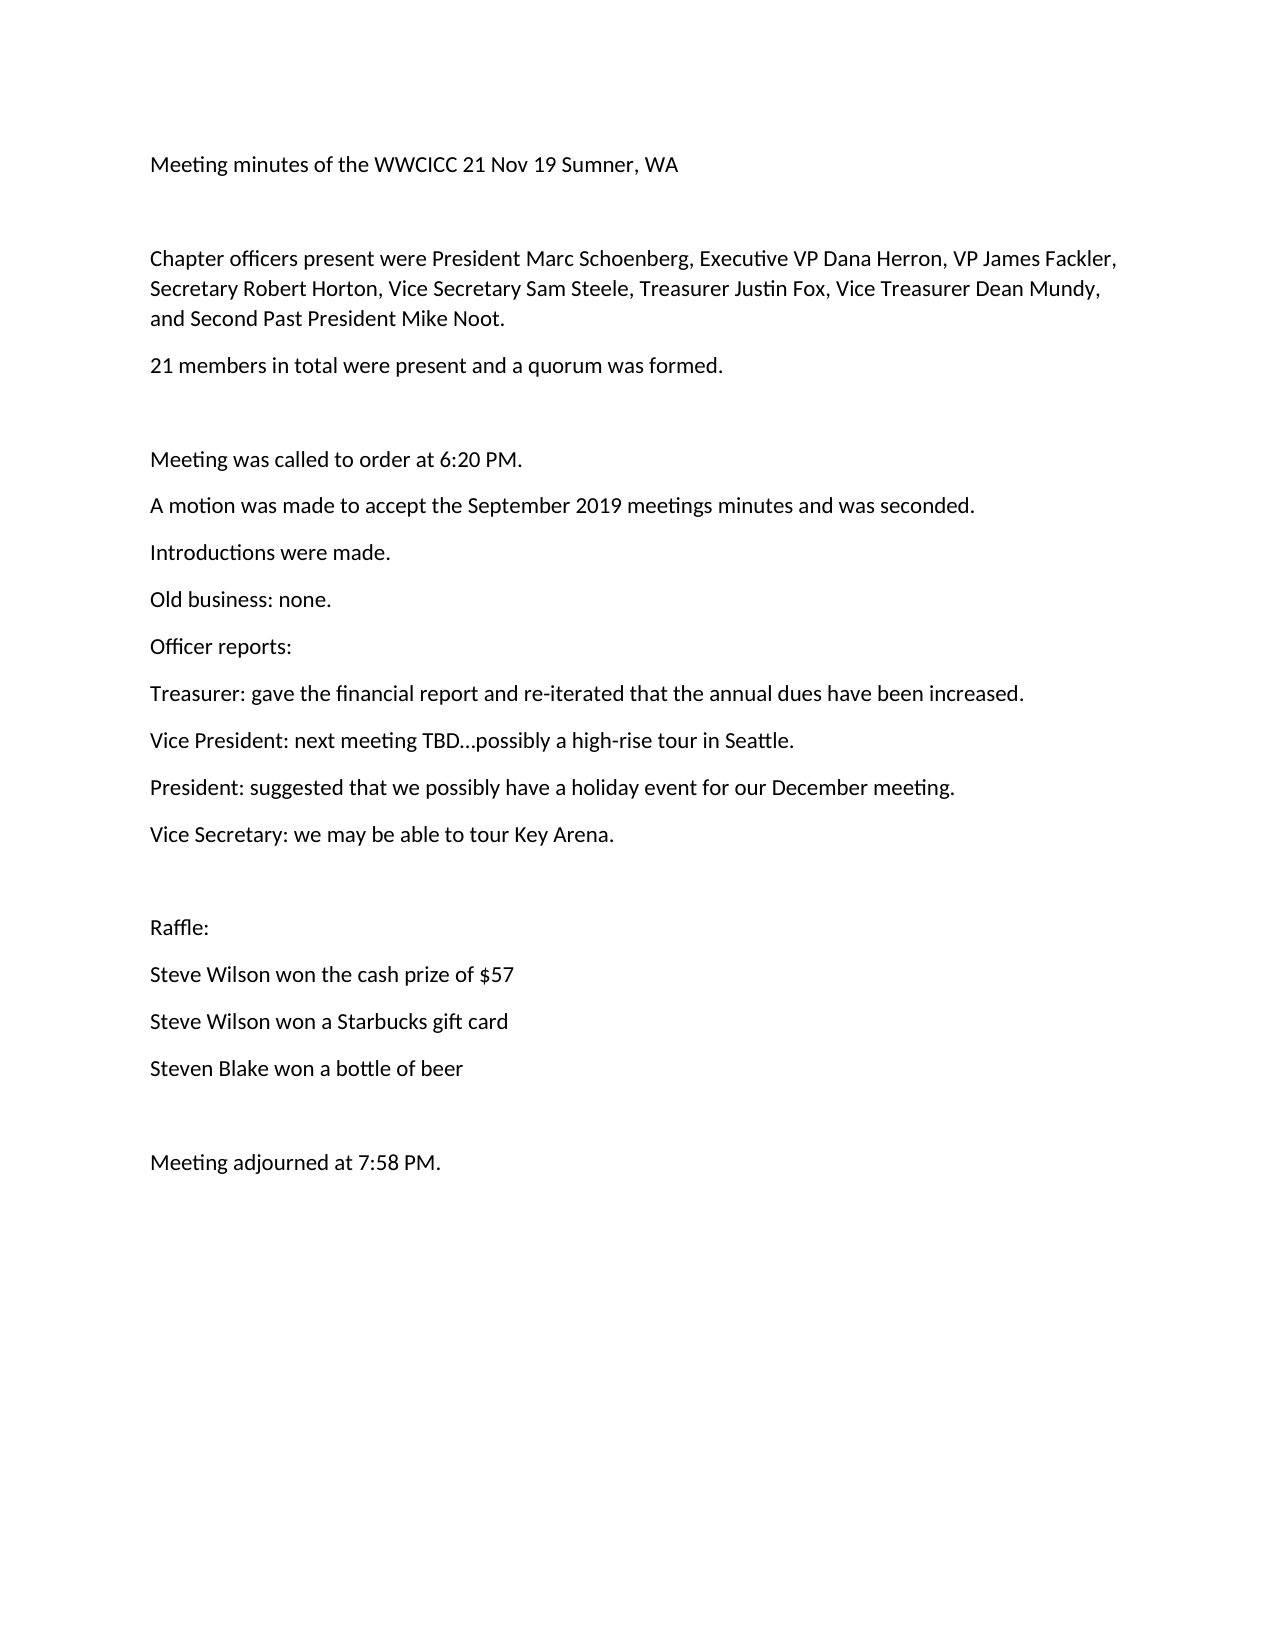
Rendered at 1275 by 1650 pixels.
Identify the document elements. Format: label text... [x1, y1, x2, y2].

text Meeting minutes of the WWCICC 21 Nov 19 Sumner, WA [150, 150, 1125, 178]
text 21 members in total were present and a quorum was formed. [150, 351, 1125, 379]
text Treasurer: gave the financial report and re-iterated that the annual dues have been increased. [150, 679, 1125, 707]
text Steve Wilson won the cash prize of $57 [150, 960, 1125, 988]
text Vice President: next meeting TBD…possibly a high-rise tour in Seattle. [150, 726, 1125, 754]
text Steve Wilson won a Starbucks gift card [150, 1007, 1125, 1035]
text President: suggested that we possibly have a holiday event for our December meeting. [150, 773, 1125, 801]
text Chapter officers present were President Marc Schoenberg, Executive VP Dana Herron, VP James Fackler, Secretary Robert Horton, Vice Secretary Sam Steele, Treasurer Justin Fox, Vice Treasurer Dean Mundy, and Second Past President Mike Noot. [150, 244, 1125, 332]
text Officer reports: [150, 632, 1125, 660]
text Steven Blake won a bottle of beer [150, 1054, 1125, 1082]
text Meeting was called to order at 6:20 PM. [150, 445, 1125, 473]
text Raffle: [150, 913, 1125, 942]
text Vice Secretary: we may be able to tour Key Arena. [150, 820, 1125, 848]
text Meeting adjourned at 7:58 PM. [150, 1148, 1125, 1176]
text Old business: none. [150, 585, 1125, 613]
text A motion was made to accept the September 2019 meetings minutes and was seconded. [150, 492, 1125, 520]
text Introductions were made. [150, 538, 1125, 567]
